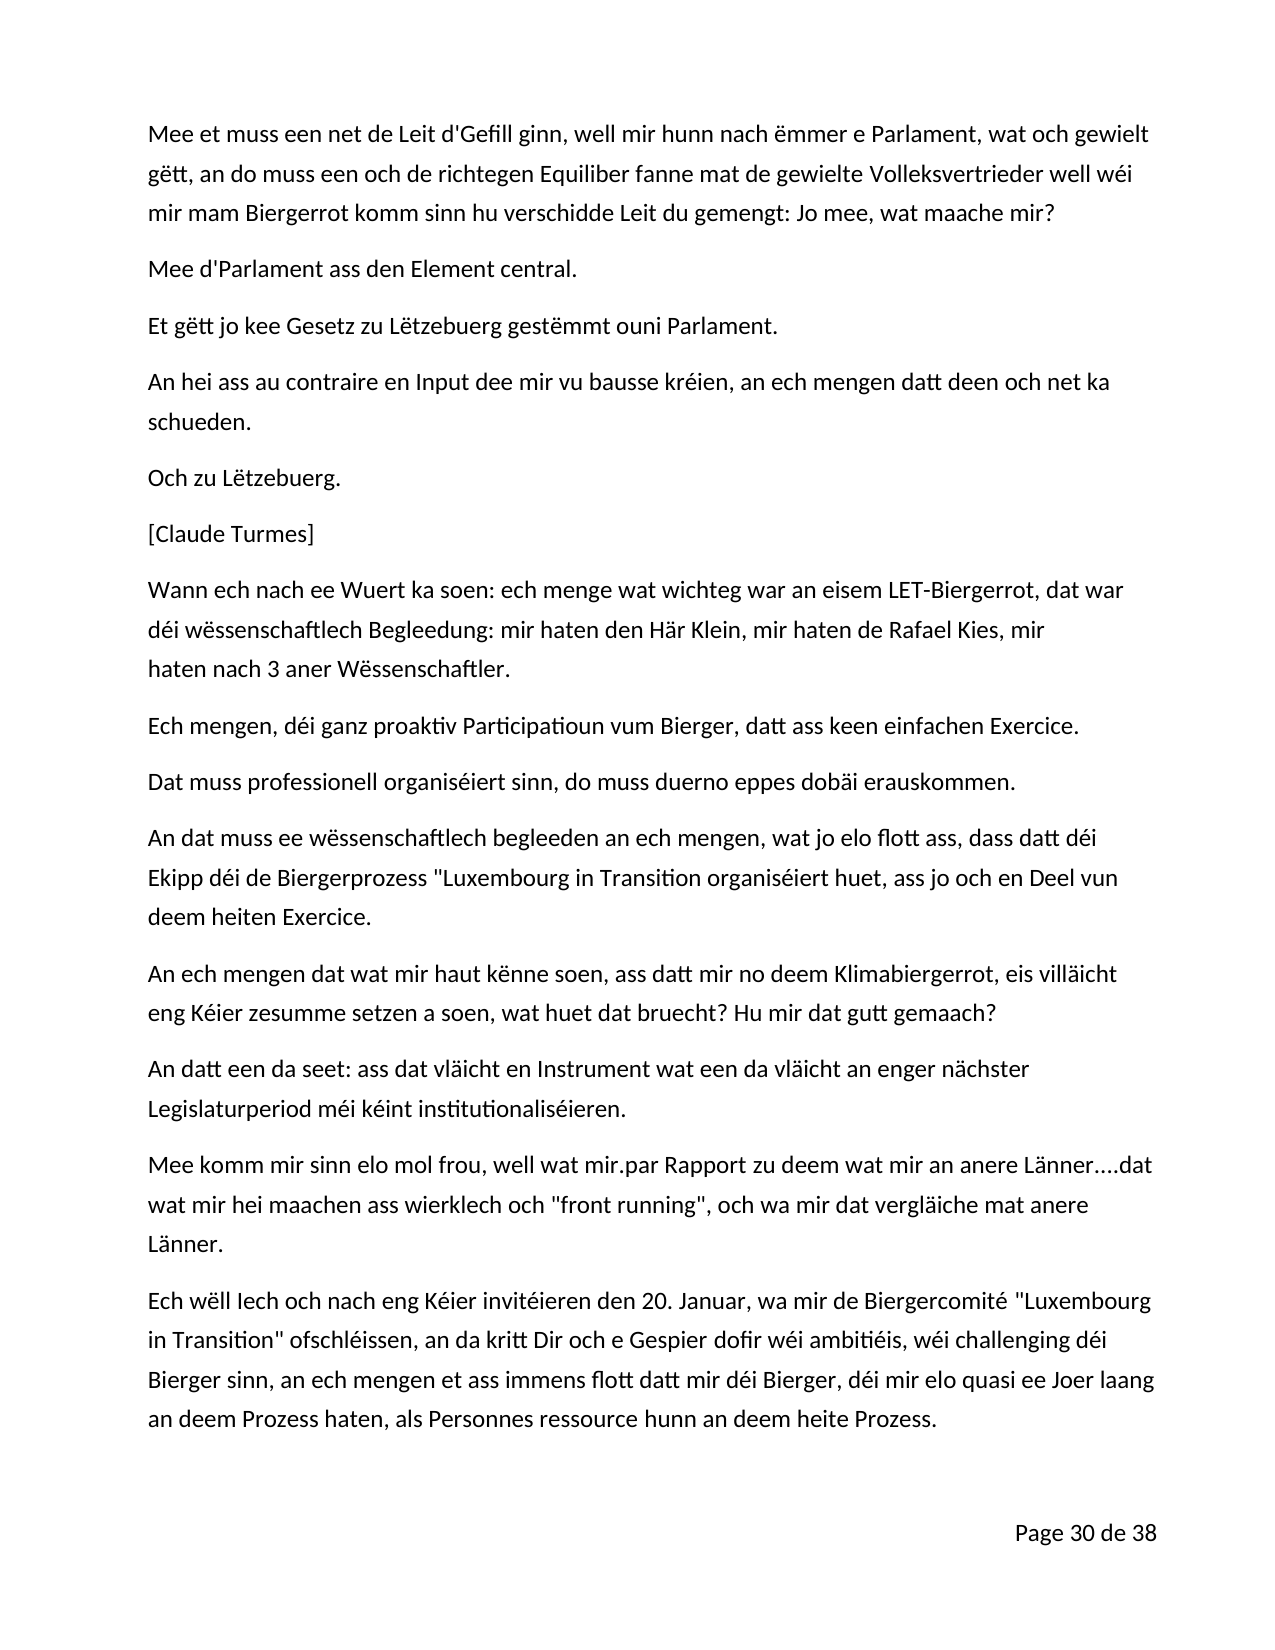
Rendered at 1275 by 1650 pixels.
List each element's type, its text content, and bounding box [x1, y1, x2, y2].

text An dat muss ee wëssenschaftlech begleeden an ech mengen, wat jo elo flott ass, dass datt déi Ekipp déi de Biergerprozess "Luxembourg in Transition organiséiert huet, ass jo och en Deel vun deem heiten Exercice. [148, 822, 1157, 932]
text Ech wëll Iech och nach eng Kéier invitéieren den 20. Januar, wa mir de Biergercomité "Luxembourg in Transition" ofschléissen, an da kritt Dir och e Gespier dofir wéi ambitiéis, wéi challenging déi Bierger sinn, an ech mengen et ass immens flott datt mir déi Bierger, déi mir elo quasi ee Joer laang an deem Prozess haten, als Personnes ressource hunn an deem heite Prozess. [148, 1285, 1157, 1434]
text Wann ech nach ee Wuert ka soen: ech menge wat wichteg war an eisem LET-Biergerrot, dat war déi wëssenschaftlech Begleedung: mir haten den Här Klein, mir haten de Rafael Kies, mir haten nach 3 aner Wëssenschaftler. [148, 574, 1157, 684]
text An ech mengen dat wat mir haut kënne soen, ass datt mir no deem Klimabiergerrot, eis villäicht eng Kéier zesumme setzen a soen, wat huet dat bruecht? Hu mir dat gutt gemaach? [148, 958, 1157, 1028]
text Och zu Lëtzebuerg. [148, 462, 1157, 492]
text Mee komm mir sinn elo mol frou, well wat mir.par Rapport zu deem wat mir an anere Länner....dat wat mir hei maachen ass wierklech och "front running", och wa mir dat vergläiche mat anere Länner. [148, 1149, 1157, 1259]
text Mee d'Parlament ass den Element central. [148, 253, 1157, 284]
text Dat muss professionell organiséiert sinn, do muss duerno eppes dobäi erauskommen. [148, 766, 1157, 797]
text Mee et muss een net de Leit d'Gefill ginn, well mir hunn nach ëmmer e Parlament, wat och gewielt gëtt, an do muss een och de richtegen Equiliber fanne mat de gewielte Volleksvertrieder well wéi mir mam Biergerrot komm sinn hu verschidde Leit du gemengt: Jo mee, wat maache mir? [148, 118, 1157, 228]
text [Claude Turmes] [148, 518, 1157, 549]
text An hei ass au contraire en Input dee mir vu bausse kréien, an ech mengen datt deen och net ka schueden. [148, 366, 1157, 436]
text An datt een da seet: ass dat vläicht en Instrument wat een da vläicht an enger nächster Legislaturperiod méi kéint institutionaliséieren. [148, 1053, 1157, 1124]
text Et gëtt jo kee Gesetz zu Lëtzebuerg gestëmmt ouni Parlament. [148, 310, 1157, 340]
text Ech mengen, déi ganz proaktiv Participatioun vum Bierger, datt ass keen einfachen Exercice. [148, 710, 1157, 740]
